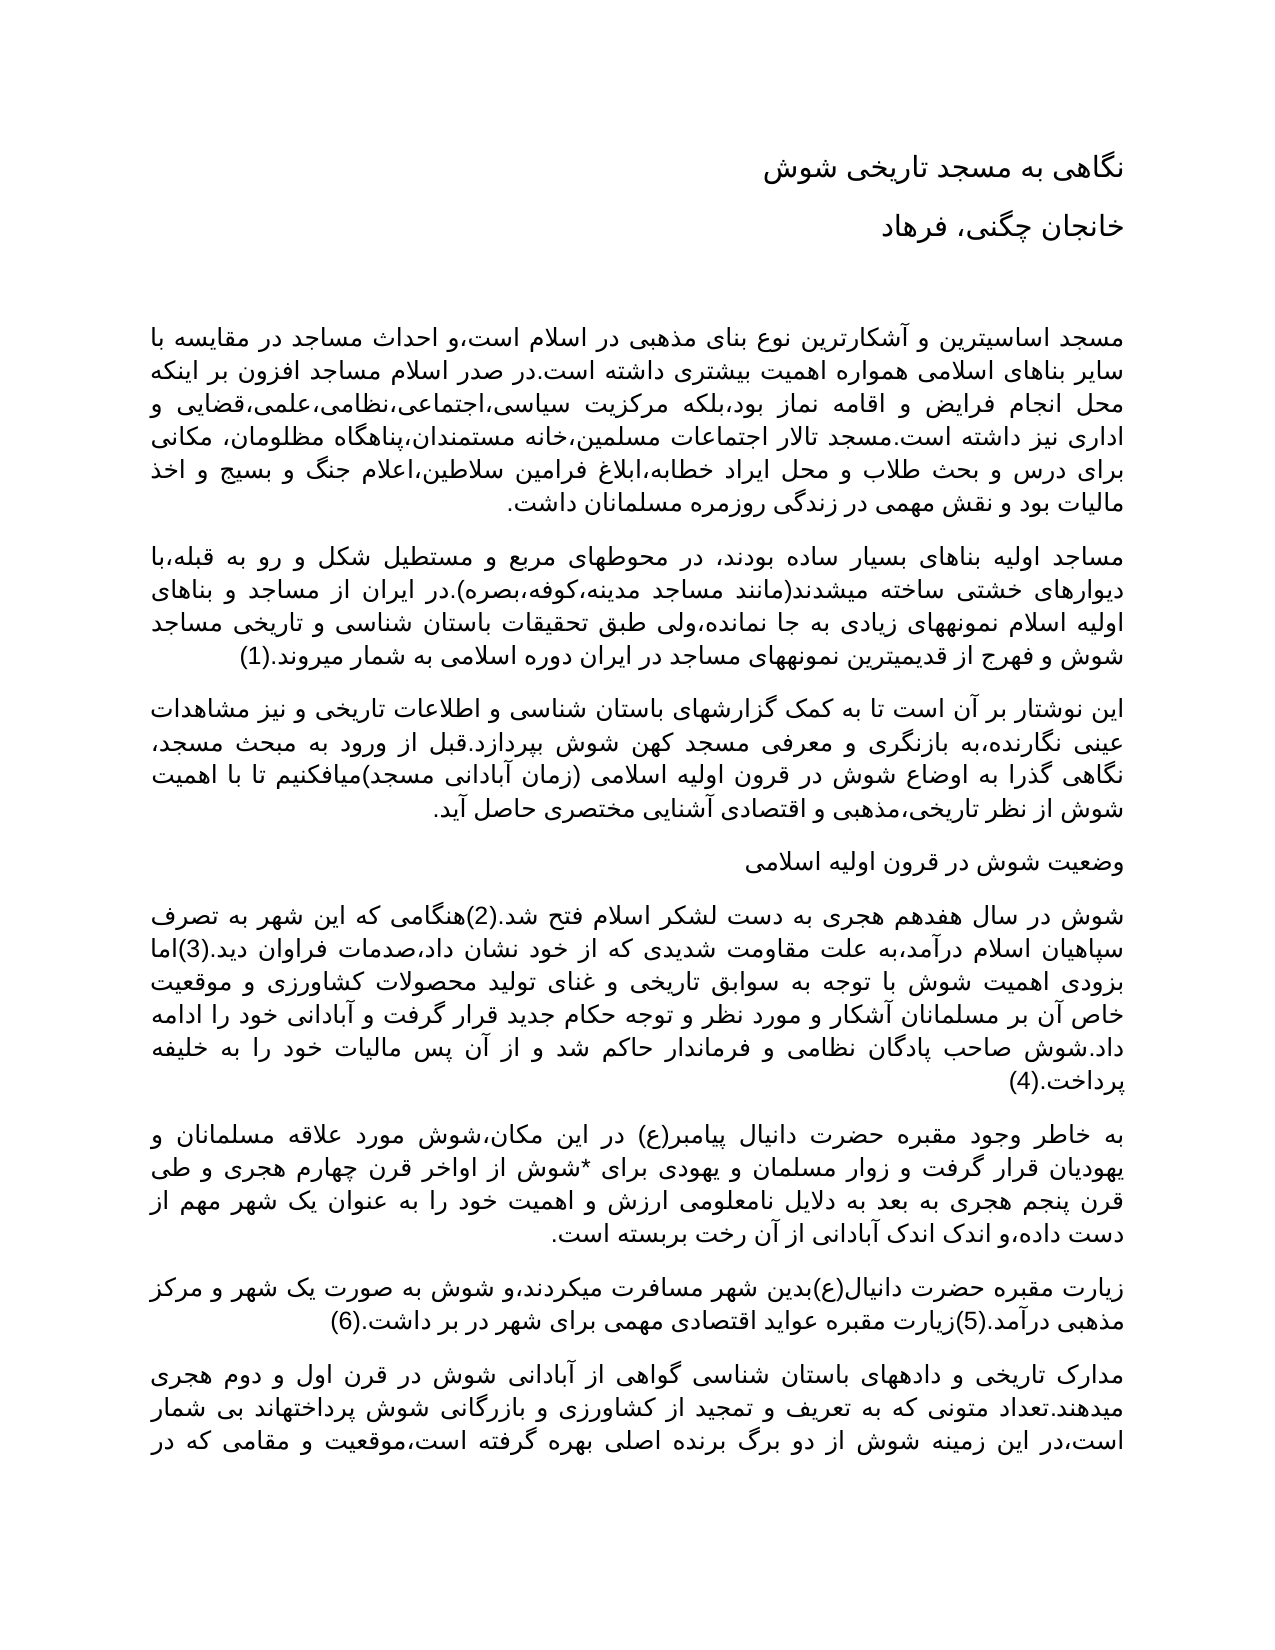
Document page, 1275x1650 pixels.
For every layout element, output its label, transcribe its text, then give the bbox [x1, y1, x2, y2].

text به خاطر وجود مقبره حضرت دانیال پیامبر(ع) در این مکان،شوش مورد علاقه مسلمانان و یهودیان قرار گرفت و زوار مسلمان و یهودی برای *شوش از اواخر قرن چهارم‏ هجری و طی قرن پنجم هجری‏ به بعد به دلایل نامعلومی‏ ارزش و اهمیت خود را به‏ عنوان یک شهر مهم از دست‏ داده،و اندک اندک آبادانی از آن‏ رخت بربسته است. [150, 1120, 1125, 1248]
text خانجان چگنی، فرهاد [150, 209, 1125, 243]
text نگاهی به مسجد تاریخی شوش [150, 150, 1125, 183]
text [150, 1360, 1125, 1455]
text شوش در سال هفدهم هجری به دست لشکر اسلام فتح شد.(2)هنگامی که این شهر به تصرف‏ سپاهیان اسلام درآمد،به علت مقاومت شدیدی‏ که از خود نشان داد،صدمات فراوان دید.(3)اما بزودی اهمیت شوش با توجه به سوابق تاریخی و غنای تولید محصولات کشاورزی و موقعیت خاص‏ آن بر مسلمانان آشکار و مورد نظر و توجه حکام‏ جدید قرار گرفت و آبادانی خود را ادامه داد.شوش‏ صاحب پادگان نظامی و فرماندار حاکم شد و از آن‏ پس مالیات خود را به خلیفه پرداخت.(4) [150, 901, 1125, 1095]
text این نوشتار بر آن است تا به کمک گزارش‏های‏ باستان شناسی و اطلاعات تاریخی و نیز مشاهدات‏ عینی نگارنده،به بازنگری و معرفی مسجد کهن‏ شوش بپردازد.قبل از ورود به مبحث مسجد، نگاهی گذرا به اوضاع شوش در قرون اولیه اسلامی‏ (زمان آبادانی مسجد)می‏افکنیم تا با اهمیت شوش‏ از نظر تاریخی،مذهبی و اقتصادی آشنایی‏ مختصری حاصل آید. [150, 694, 1125, 822]
text زیارت مقبره حضرت دانیال(ع)بدین شهر مسافرت‏ می‏کردند،و شوش به صورت یک شهر و مرکز مذهبی درآمد.(5)زیارت مقبره عواید اقتصادی‏ مهمی برای شهر در بر داشت.(6) [150, 1273, 1125, 1335]
text وضعیت شوش در قرون اولیه اسلامی [150, 847, 1125, 876]
text مسجد اساسی‏ترین و آشکارترین نوع بنای‏ مذهبی در اسلام است،و احداث مساجد در مقایسه‏ با سایر بناهای اسلامی همواره اهمیت بیشتری‏ داشته است.در صدر اسلام مساجد افزون بر اینکه‏ محل انجام فرایض و اقامه نماز بود،بلکه مرکزیت‏ سیاسی،اجتماعی،نظامی،علمی،قضایی و اداری نیز داشته است.مسجد تالار اجتماعات‏ مسلمین،خانه مستمندان،پناهگاه مظلومان، مکانی برای درس و بحث طلاب و محل ایراد خطابه،ابلاغ فرامین سلاطین،اعلام جنگ و بسیج‏ و اخذ مالیات بود و نقش مهمی در زندگی روزمره‏ مسلمانان داشت. [150, 323, 1125, 516]
text مساجد اولیه بناهای بسیار ساده بودند، در محوطه‏ای مربع و مستطیل شکل و رو به قبله،با دیوارهای خشتی ساخته می‏شدند(مانند مساجد مدینه،کوفه،بصره).در ایران از مساجد و بناهای‏ اولیه اسلام نمونه‏های زیادی به جا نمانده،ولی‏ طبق تحقیقات باستان شناسی و تاریخی مساجد شوش و فهرج از قدیمی‏ترین نمونه‏های مساجد در ایران دوره اسلامی به شمار می‏روند.(1) [150, 542, 1125, 669]
